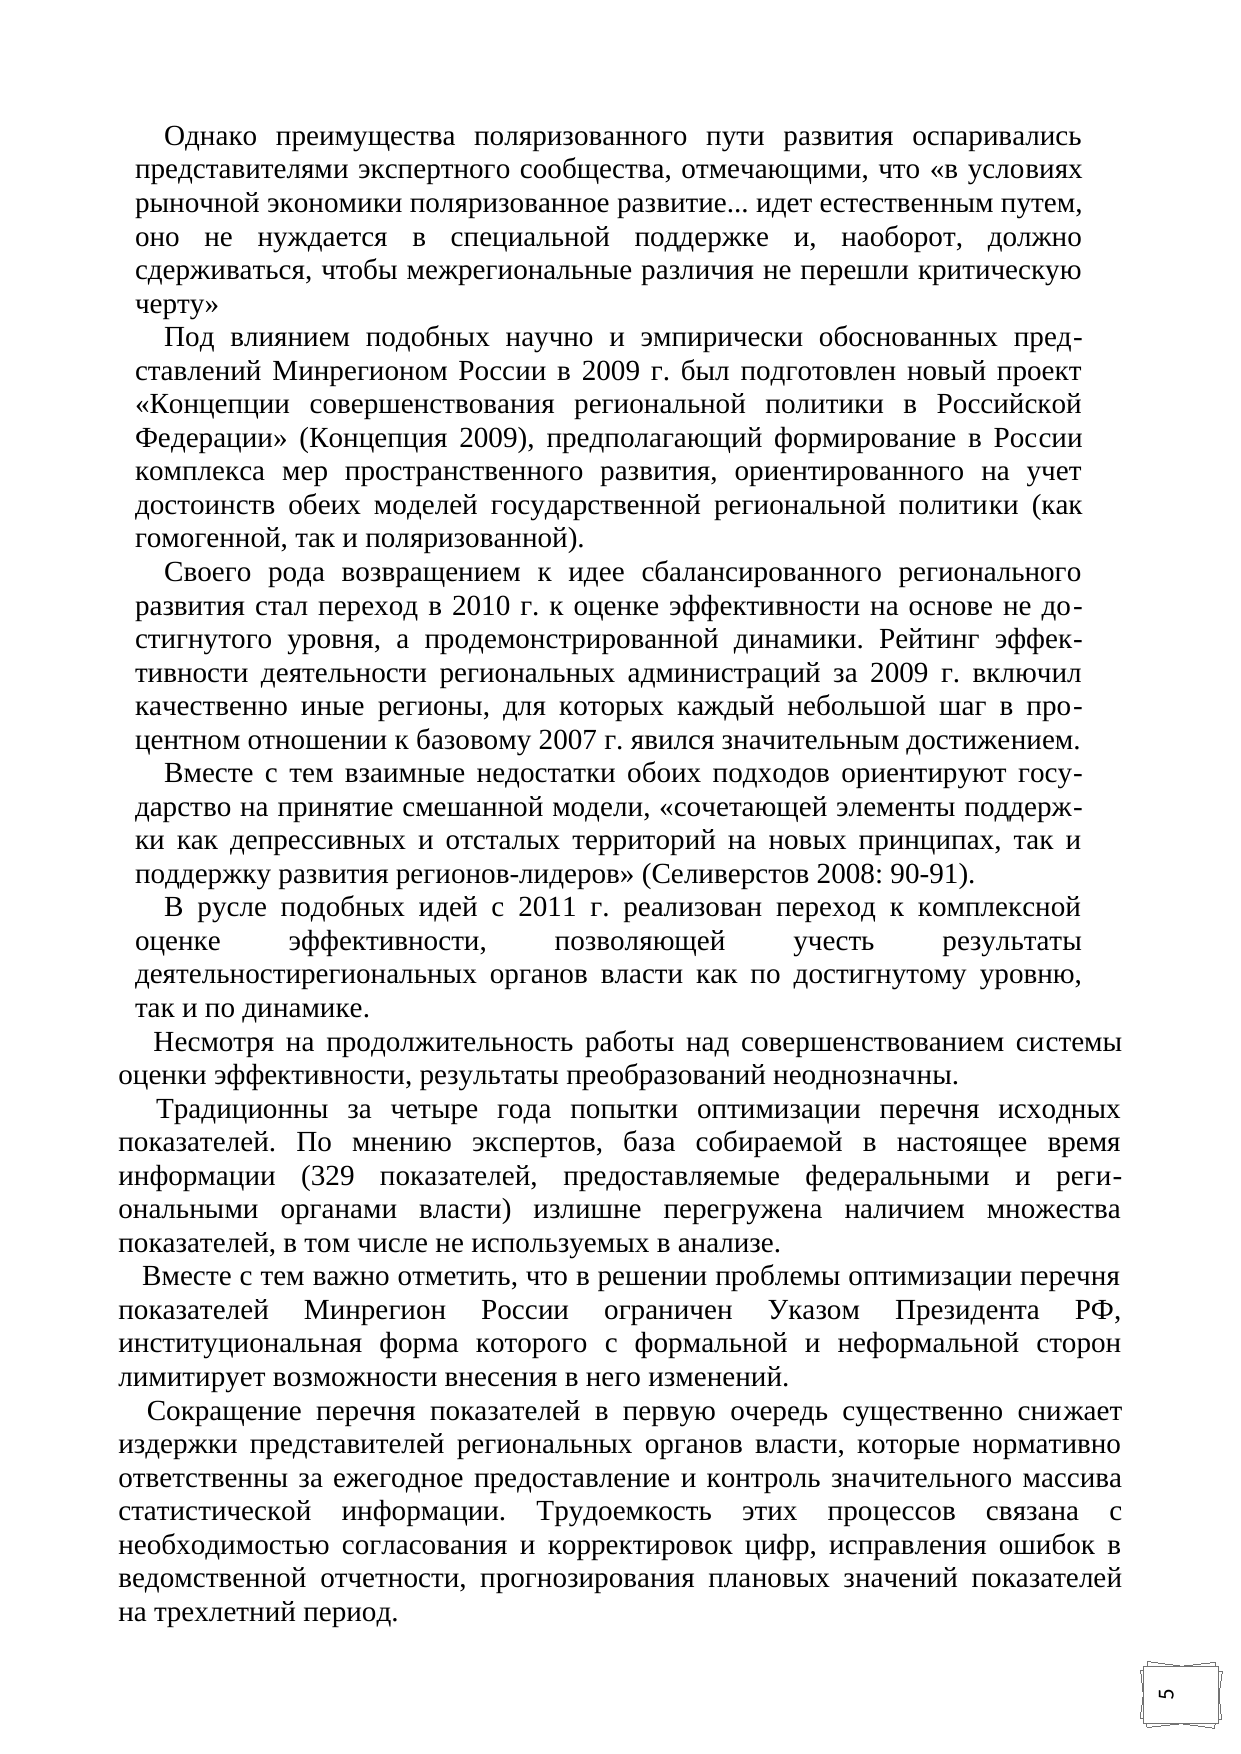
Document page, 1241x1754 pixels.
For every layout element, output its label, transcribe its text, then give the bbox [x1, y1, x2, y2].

text Сокращение перечня показателей в первую очередь существенно снижает издержки представителей региональных органов власти, которые нормативно ответственны за ежегодное предоставление и контроль значительного массива статистической информации. Трудоемкость этих процессов связана с необходимостью согласования и корректировок цифр, исправления ошибок в ведомственной отчетности, прогнозирования плановых значений показателей на трехлетний период. [118, 1393, 1122, 1627]
text Под влиянием подобных научно и эмпирически обоснованных представлений Минрегионом России в 2009 г. был подготовлен новый проект «Концепции совершенствования региональной политики в Российской Федерации» (Концепция 2009), предполагающий формирование в России комплекса мер пространственного развития, ориентированного на учет достоинств обеих моделей государственной региональной политики (как гомогенной, так и поляризованной). [135, 319, 1082, 554]
text В русле подобных идей с 2011 г. реализован переход к комплексной оценке эффективности, позволяющей учесть результаты деятельностирегиональных органов власти как по достигнутому уровню, так и по динамике. [135, 889, 1082, 1024]
text Своего рода возвращением к идее сбалансированного регионального развития стал переход в 2010 г. к оценке эффективности на основе не достигнутого уровня, а продемонстрированной динамики. Рейтинг эффективности деятельности региональных администраций за 2009 г. включил качественно иные регионы, для которых каждый небольшой шаг в процентном отношении к базовому 2007 г. явился значительным достижением. [135, 554, 1082, 755]
text Вместе с тем взаимные недостатки обоих подходов ориентируют государство на принятие смешанной модели, «сочетающей элементы поддержки как депрессивных и отсталых территорий на новых принципах, так и поддержку развития регионов-лидеров» (Селиверстов 2008: 90-91). [135, 755, 1082, 889]
text Несмотря на продолжительность работы над совершенствованием системы оценки эффективности, результаты преобразований неоднозначны. [118, 1024, 1122, 1091]
text Вместе с тем важно отметить, что в решении проблемы оптимизации перечня показателей Минрегион России ограничен Указом Президента РФ, институциональная форма которого с формальной и неформальной сторон лимитирует возможности внесения в него изменений. [118, 1258, 1122, 1393]
text Однако преимущества поляризованного пути развития оспаривались представителями экспертного сообщества, отмечающими, что «в условиях рыночной экономики поляризованное развитие... идет естественным путем, оно не нуждается в специальной поддержке и, наоборот, должно сдерживаться, чтобы межрегиональные различия не перешли критическую черту» [135, 118, 1082, 319]
text Традиционны за четыре года попытки оптимизации перечня исходных показателей. По мнению экспертов, база собираемой в настоящее время информации (329 показателей, предоставляемые федеральными и региональными органами власти) излишне перегружена наличием множества показателей, в том числе не используемых в анализе. [118, 1091, 1122, 1258]
